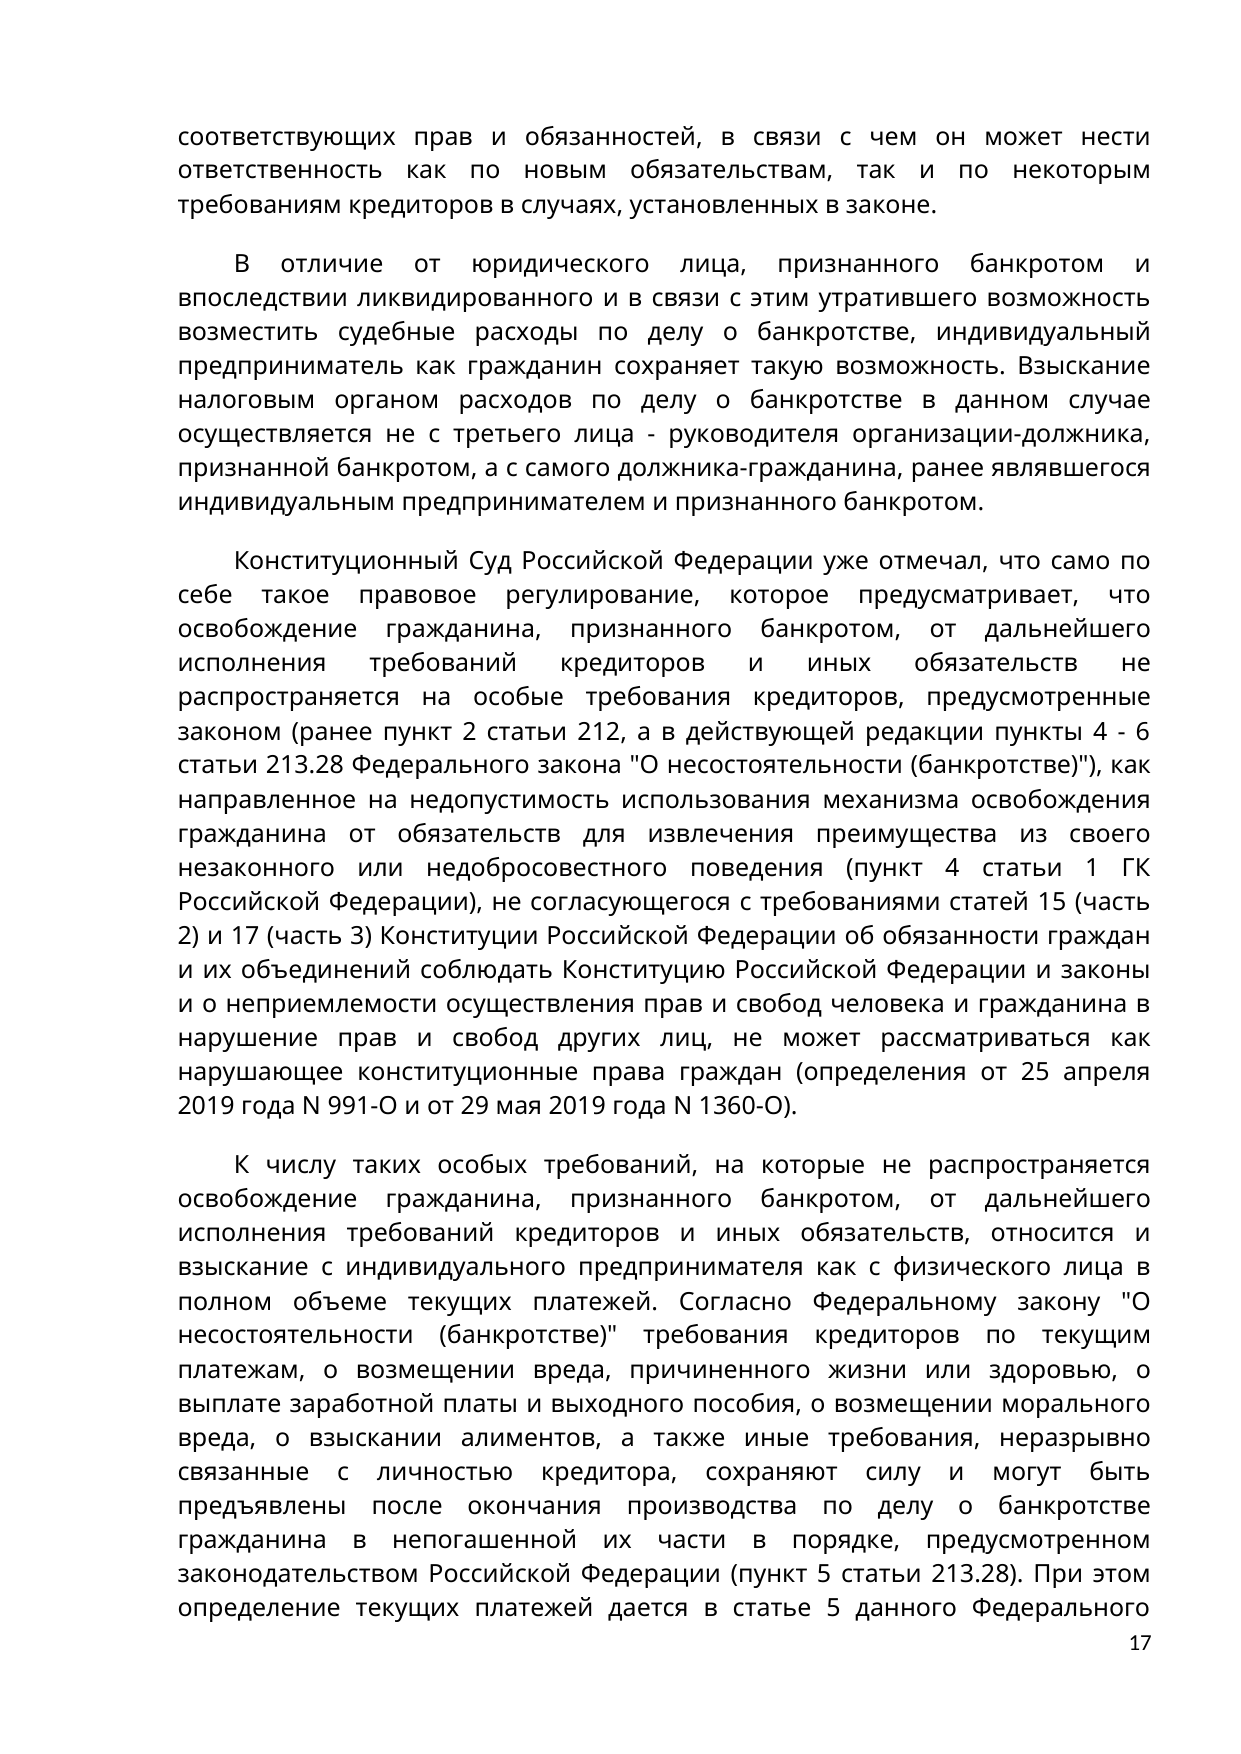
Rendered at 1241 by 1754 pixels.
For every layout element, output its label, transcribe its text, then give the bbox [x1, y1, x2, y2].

text В отличие от юридического лица, признанного банкротом и впоследствии ликвидированного и в связи с этим утратившего возможность возместить судебные расходы по делу о банкротстве, индивидуальный предприниматель как гражданин сохраняет такую возможность. Взыскание налоговым органом расходов по делу о банкротстве в данном случае осуществляется не с третьего лица - руководителя организации-должника, признанной банкротом, а с самого должника-гражданина, ранее являвшегося индивидуальным предпринимателем и признанного банкротом. [177, 245, 1152, 518]
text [177, 118, 1152, 220]
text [177, 1147, 1152, 1624]
text Конституционный Суд Российской Федерации уже отмечал, что само по себе такое правовое регулирование, которое предусматривает, что освобождение гражданина, признанного банкротом, от дальнейшего исполнения требований кредиторов и иных обязательств не распространяется на особые требования кредиторов, предусмотренные законом (ранее пункт 2 статьи 212, а в действующей редакции пункты 4 - 6 статьи 213.28 Федерального закона "О несостоятельности (банкротстве)"), как направленное на недопустимость использования механизма освобождения гражданина от обязательств для извлечения преимущества из своего незаконного или недобросовестного поведения (пункт 4 статьи 1 ГК Российской Федерации), не согласующегося с требованиями статей 15 (часть 2) и 17 (часть 3) Конституции Российской Федерации об обязанности граждан и их объединений соблюдать Конституцию Российской Федерации и законы и о неприемлемости осуществления прав и свобод человека и гражданина в нарушение прав и свобод других лиц, не может рассматриваться как нарушающее конституционные права граждан (определения от 25 апреля 2019 года N 991-О и от 29 мая 2019 года N 1360-О). [177, 543, 1152, 1122]
